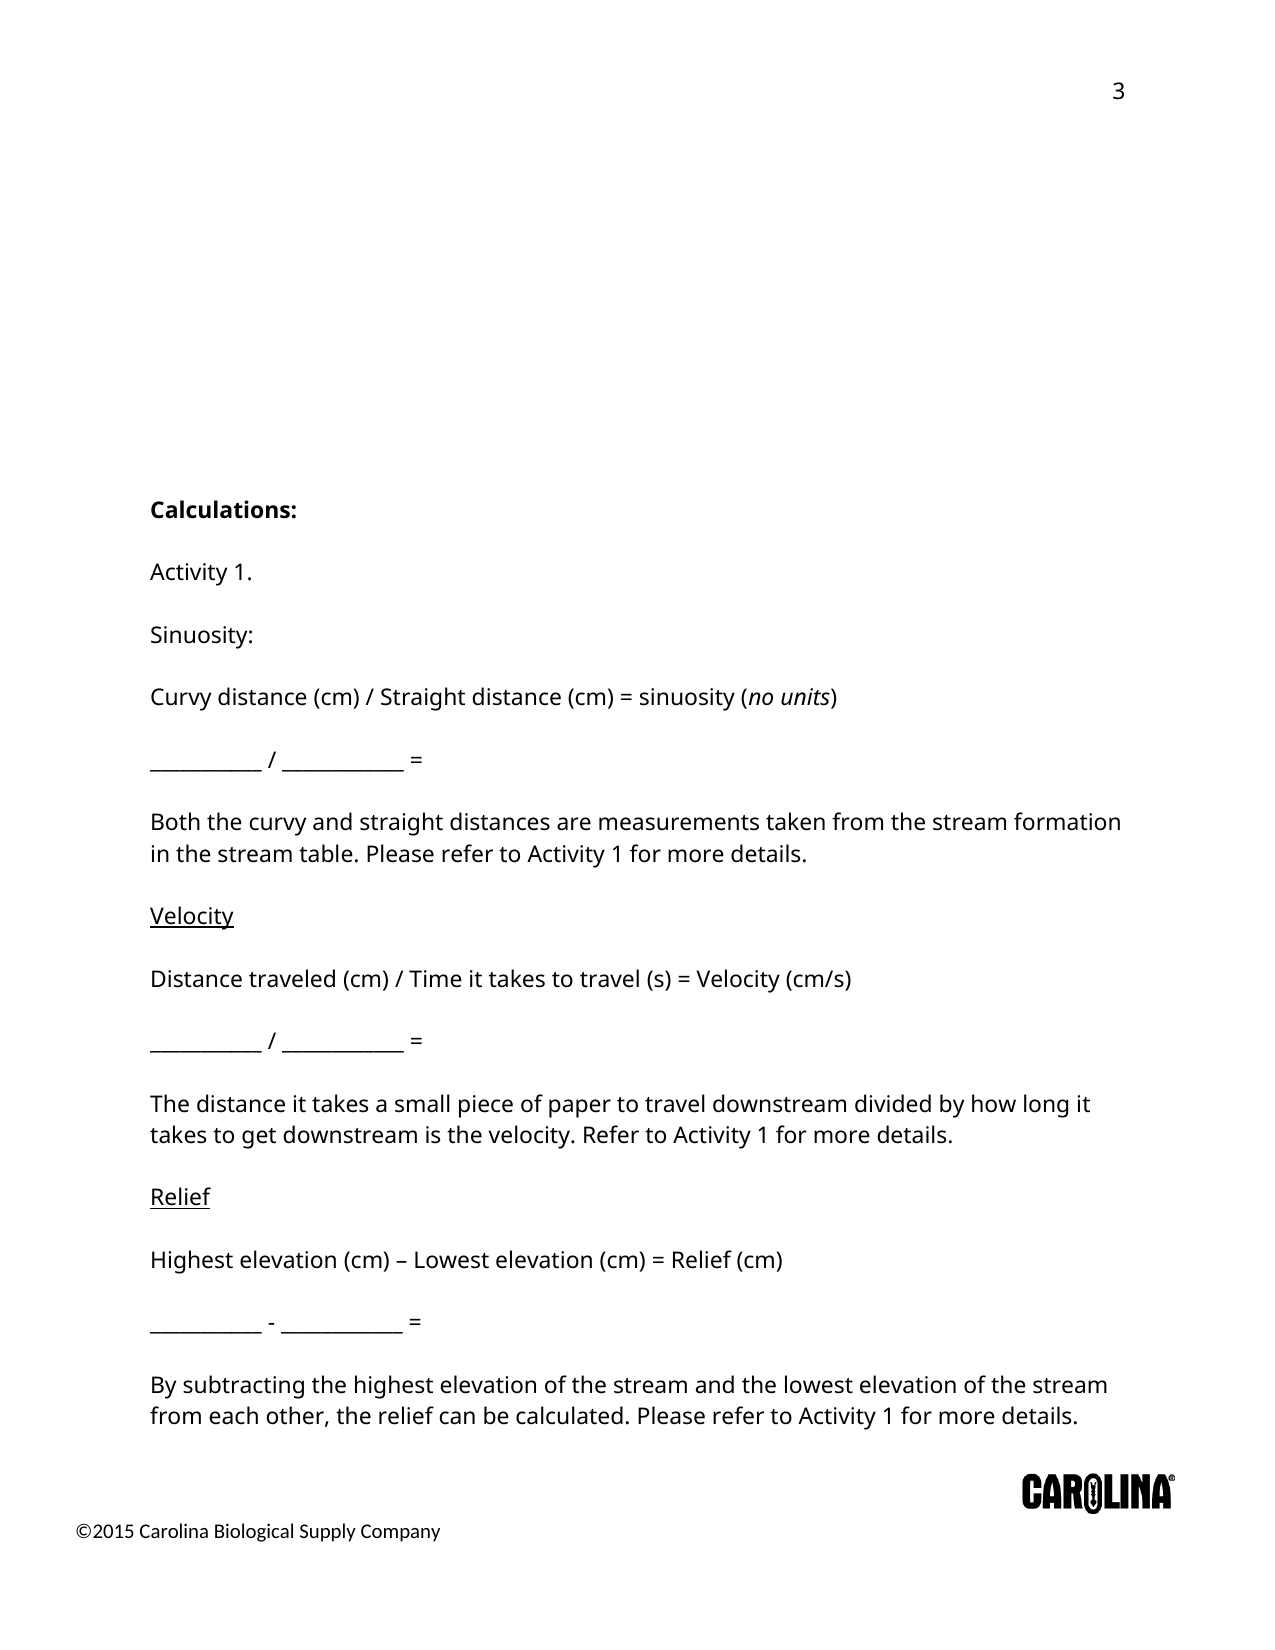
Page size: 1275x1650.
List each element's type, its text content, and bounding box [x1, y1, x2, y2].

text Highest elevation (cm) – Lowest elevation (cm) = Relief (cm) [150, 1244, 1125, 1275]
text The distance it takes a small piece of paper to travel downstream divided by how long it takes to get downstream is the velocity. Refer to Activity 1 for more details. [150, 1087, 1125, 1150]
text Relief [150, 1181, 1125, 1212]
text Curvy distance (cm) / Straight distance (cm) = sinuosity (no units) [150, 681, 1125, 712]
text Distance traveled (cm) / Time it takes to travel (s) = Velocity (cm/s) [150, 962, 1125, 994]
text Velocity [150, 900, 1125, 931]
text By subtracting the highest elevation of the stream and the lowest elevation of the stream from each other, the relief can be calculated. Please refer to Activity 1 for more details. [150, 1369, 1125, 1431]
text Calculations: [150, 494, 1125, 525]
text Activity 1. [150, 556, 1125, 587]
picture [1012, 1463, 1182, 1521]
text ___________ - ____________ = [150, 1306, 1125, 1337]
text Sinuosity: [150, 619, 1125, 650]
text Both the curvy and straight distances are measurements taken from the stream formation in the stream table. Please refer to Activity 1 for more details. [150, 806, 1125, 869]
text ___________ / ____________ = [150, 1025, 1125, 1056]
text ___________ / ____________ = [150, 744, 1125, 775]
